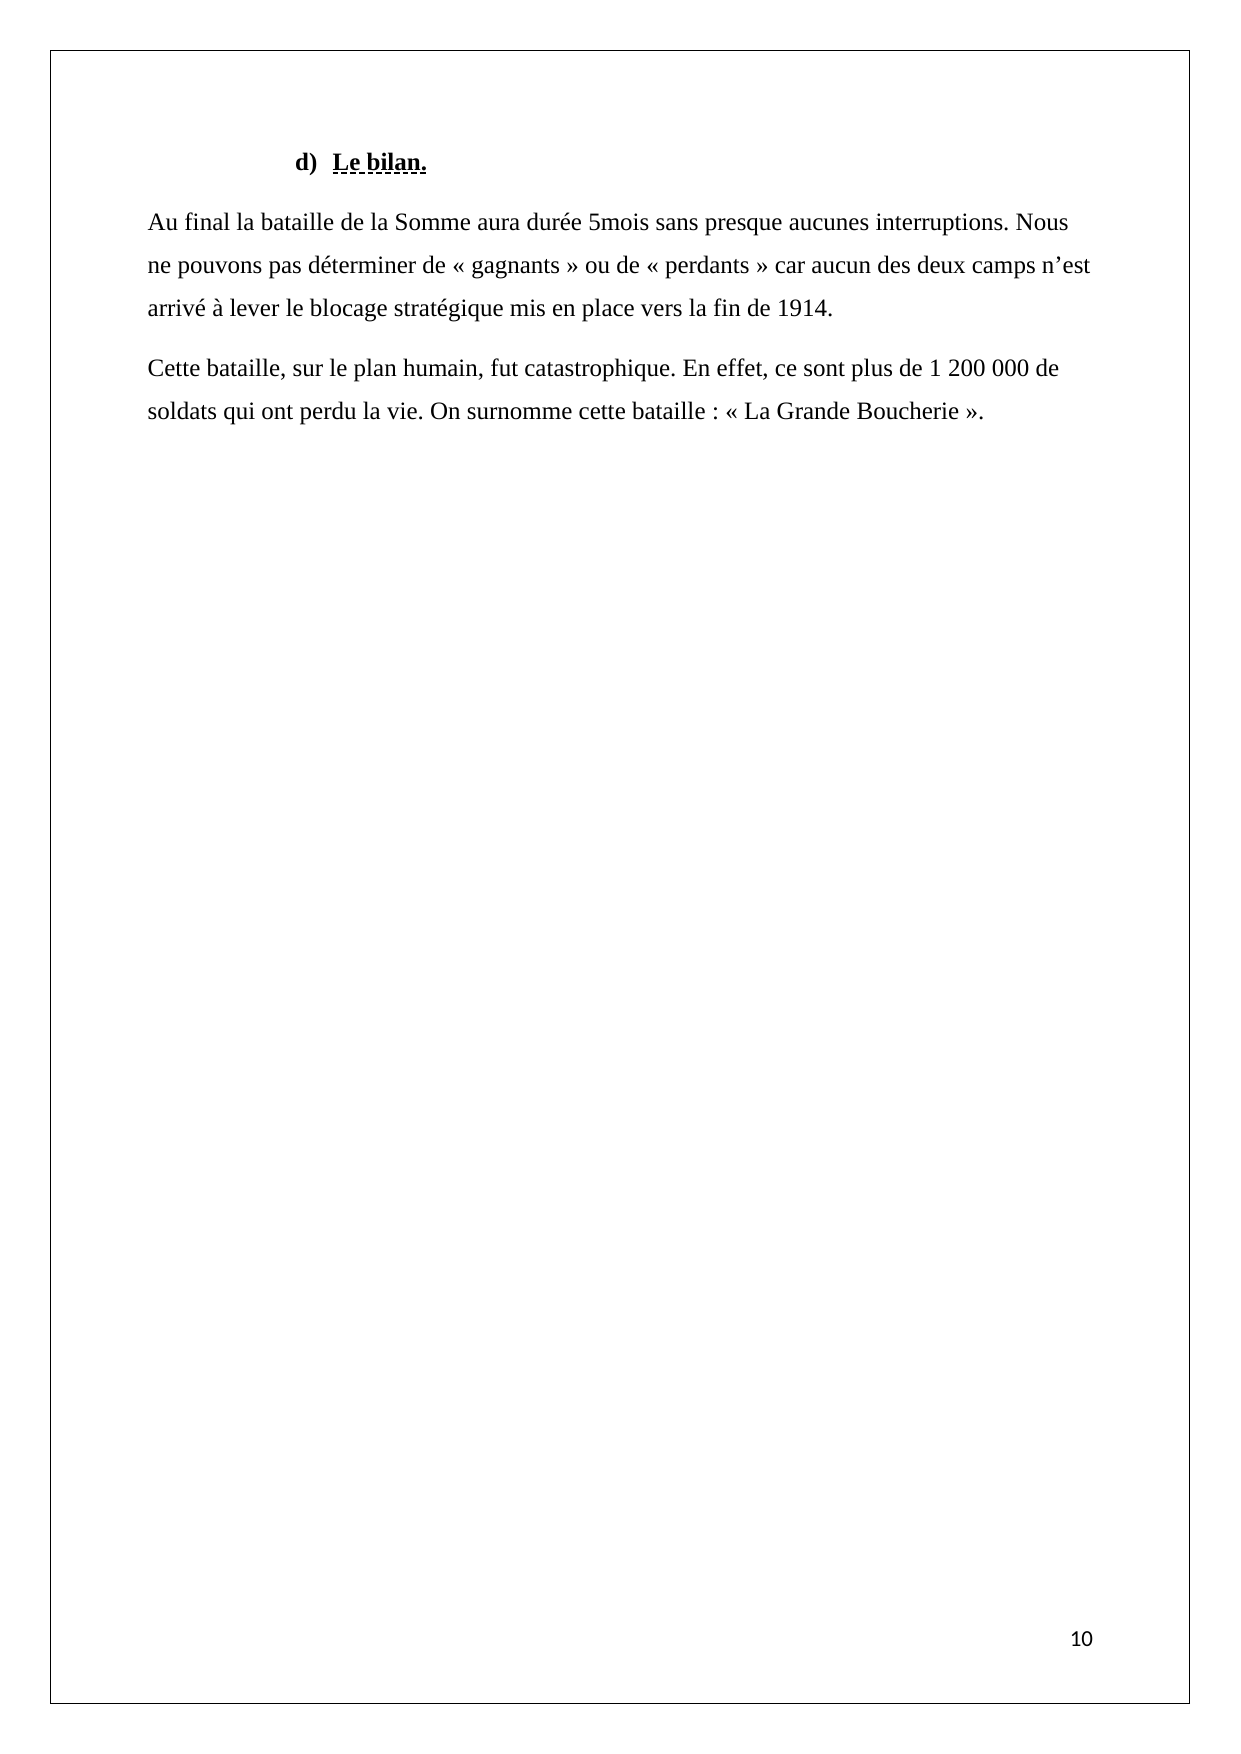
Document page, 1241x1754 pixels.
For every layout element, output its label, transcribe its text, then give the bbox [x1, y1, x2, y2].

text Cette bataille, sur le plan humain, fut catastrophique. En effet, ce sont plus de 1 200 000 de soldats qui ont perdu la vie. On surnomme cette bataille : « La Grande Boucherie ». [147, 353, 1093, 425]
text Au final la bataille de la Somme aura durée 5mois sans presque aucunes interruptions. Nous ne pouvons pas déterminer de « gagnants » ou de « perdants » car aucun des deux camps n’est arrivé à lever le blocage stratégique mis en place vers la fin de 1914. [147, 207, 1093, 322]
list Le bilan. [295, 147, 1093, 176]
